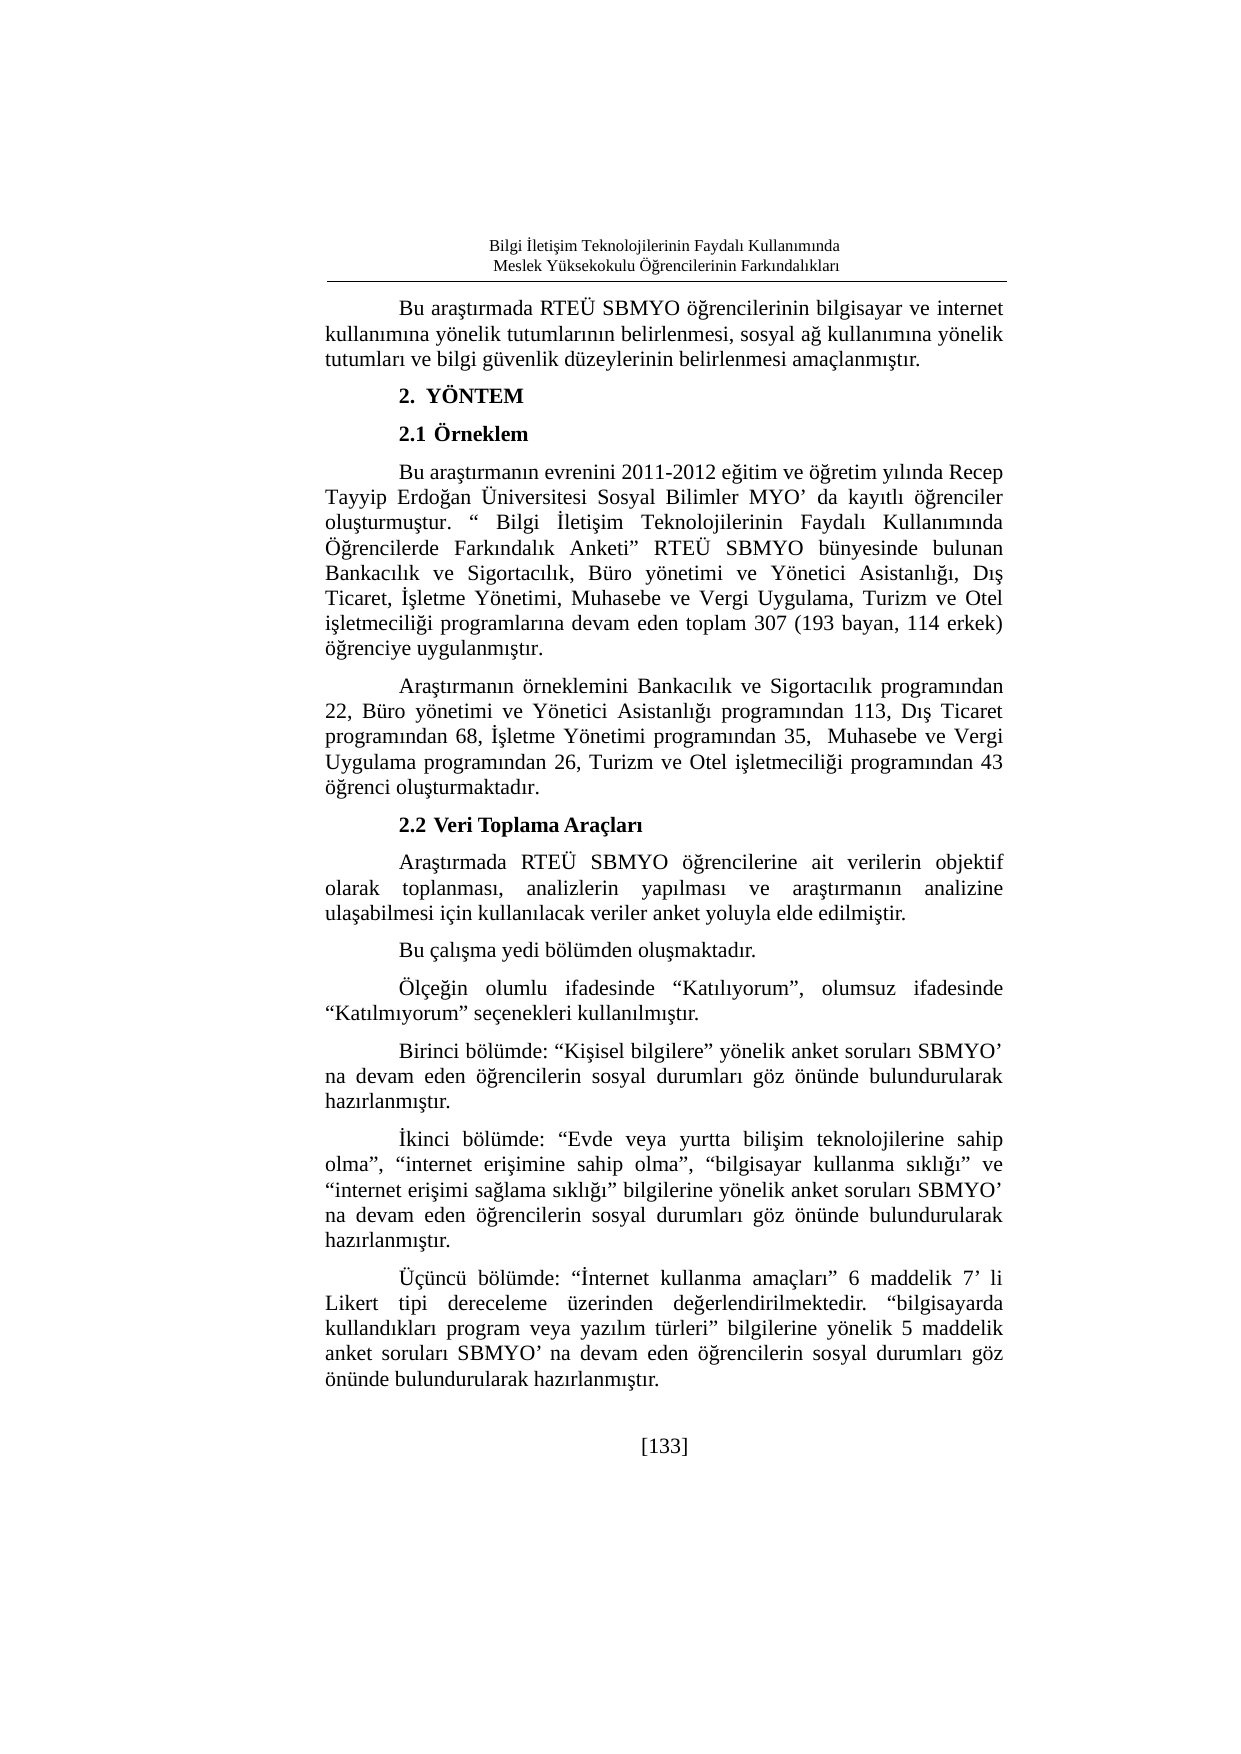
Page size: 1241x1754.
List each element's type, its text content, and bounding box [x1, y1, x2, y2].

text Birinci bölümde: “Kişisel bilgilere” yönelik anket soruları SBMYO’ na devam eden öğrencilerin sosyal durumları göz önünde bulundurularak hazırlanmıştır. [325, 1038, 1004, 1114]
text Araştırmanın örneklemini Bankacılık ve Sigortacılık programından 22, Büro yönetimi ve Yönetici Asistanlığı programından 113, Dış Ticaret programından 68, İşletme Yönetimi programından 35, Muhasebe ve Vergi Uygulama programından 26, Turizm ve Otel işletmeciliği programından 43 öğrenci oluşturmaktadır. [325, 673, 1004, 799]
text İkinci bölümde: “Evde veya yurtta bilişim teknolojilerine sahip olma”, “internet erişimine sahip olma”, “bilgisayar kullanma sıklığı” ve “internet erişimi sağlama sıklığı” bilgilerine yönelik anket soruları SBMYO’ na devam eden öğrencilerin sosyal durumları göz önünde bulundurularak hazırlanmıştır. [325, 1126, 1004, 1252]
list YÖNTEM [325, 383, 1004, 409]
list Veri Toplama Araçları [325, 812, 1004, 837]
text Bu çalışma yedi bölümden oluşmaktadır. [325, 937, 1004, 963]
text Bu araştırmada RTEÜ SBMYO öğrencilerinin bilgisayar ve internet kullanımına yönelik tutumlarının belirlenmesi, sosyal ağ kullanımına yönelik tutumları ve bilgi güvenlik düzeylerinin belirlenmesi amaçlanmıştır. [325, 295, 1004, 371]
text Bu araştırmanın evrenini 2011-2012 eğitim ve öğretim yılında Recep Tayyip Erdoğan Üniversitesi Sosyal Bilimler MYO’ da kayıtlı öğrenciler oluşturmuştur. “ Bilgi İletişim Teknolojilerinin Faydalı Kullanımında Öğrencilerde Farkındalık Anketi” RTEÜ SBMYO bünyesinde bulunan Bankacılık ve Sigortacılık, Büro yönetimi ve Yönetici Asistanlığı, Dış Ticaret, İşletme Yönetimi, Muhasebe ve Vergi Uygulama, Turizm ve Otel işletmeciliği programlarına devam eden toplam 307 (193 bayan, 114 erkek) öğrenciye uygulanmıştır. [325, 459, 1004, 661]
list Örneklem [325, 421, 1004, 446]
text Üçüncü bölümde: “İnternet kullanma amaçları” 6 maddelik 7’ li Likert tipi dereceleme üzerinden değerlendirilmektedir. “bilgisayarda kullandıkları program veya yazılım türleri” bilgilerine yönelik 5 maddelik anket soruları SBMYO’ na devam eden öğrencilerin sosyal durumları göz önünde bulundurularak hazırlanmıştır. [325, 1265, 1004, 1391]
text Ölçeğin olumlu ifadesinde “Katılıyorum”, olumsuz ifadesinde “Katılmıyorum” seçenekleri kullanılmıştır. [325, 975, 1004, 1026]
text Araştırmada RTEÜ SBMYO öğrencilerine ait verilerin objektif olarak toplanması, analizlerin yapılması ve araştırmanın analizine ulaşabilmesi için kullanılacak veriler anket yoluyla elde edilmiştir. [325, 849, 1004, 925]
